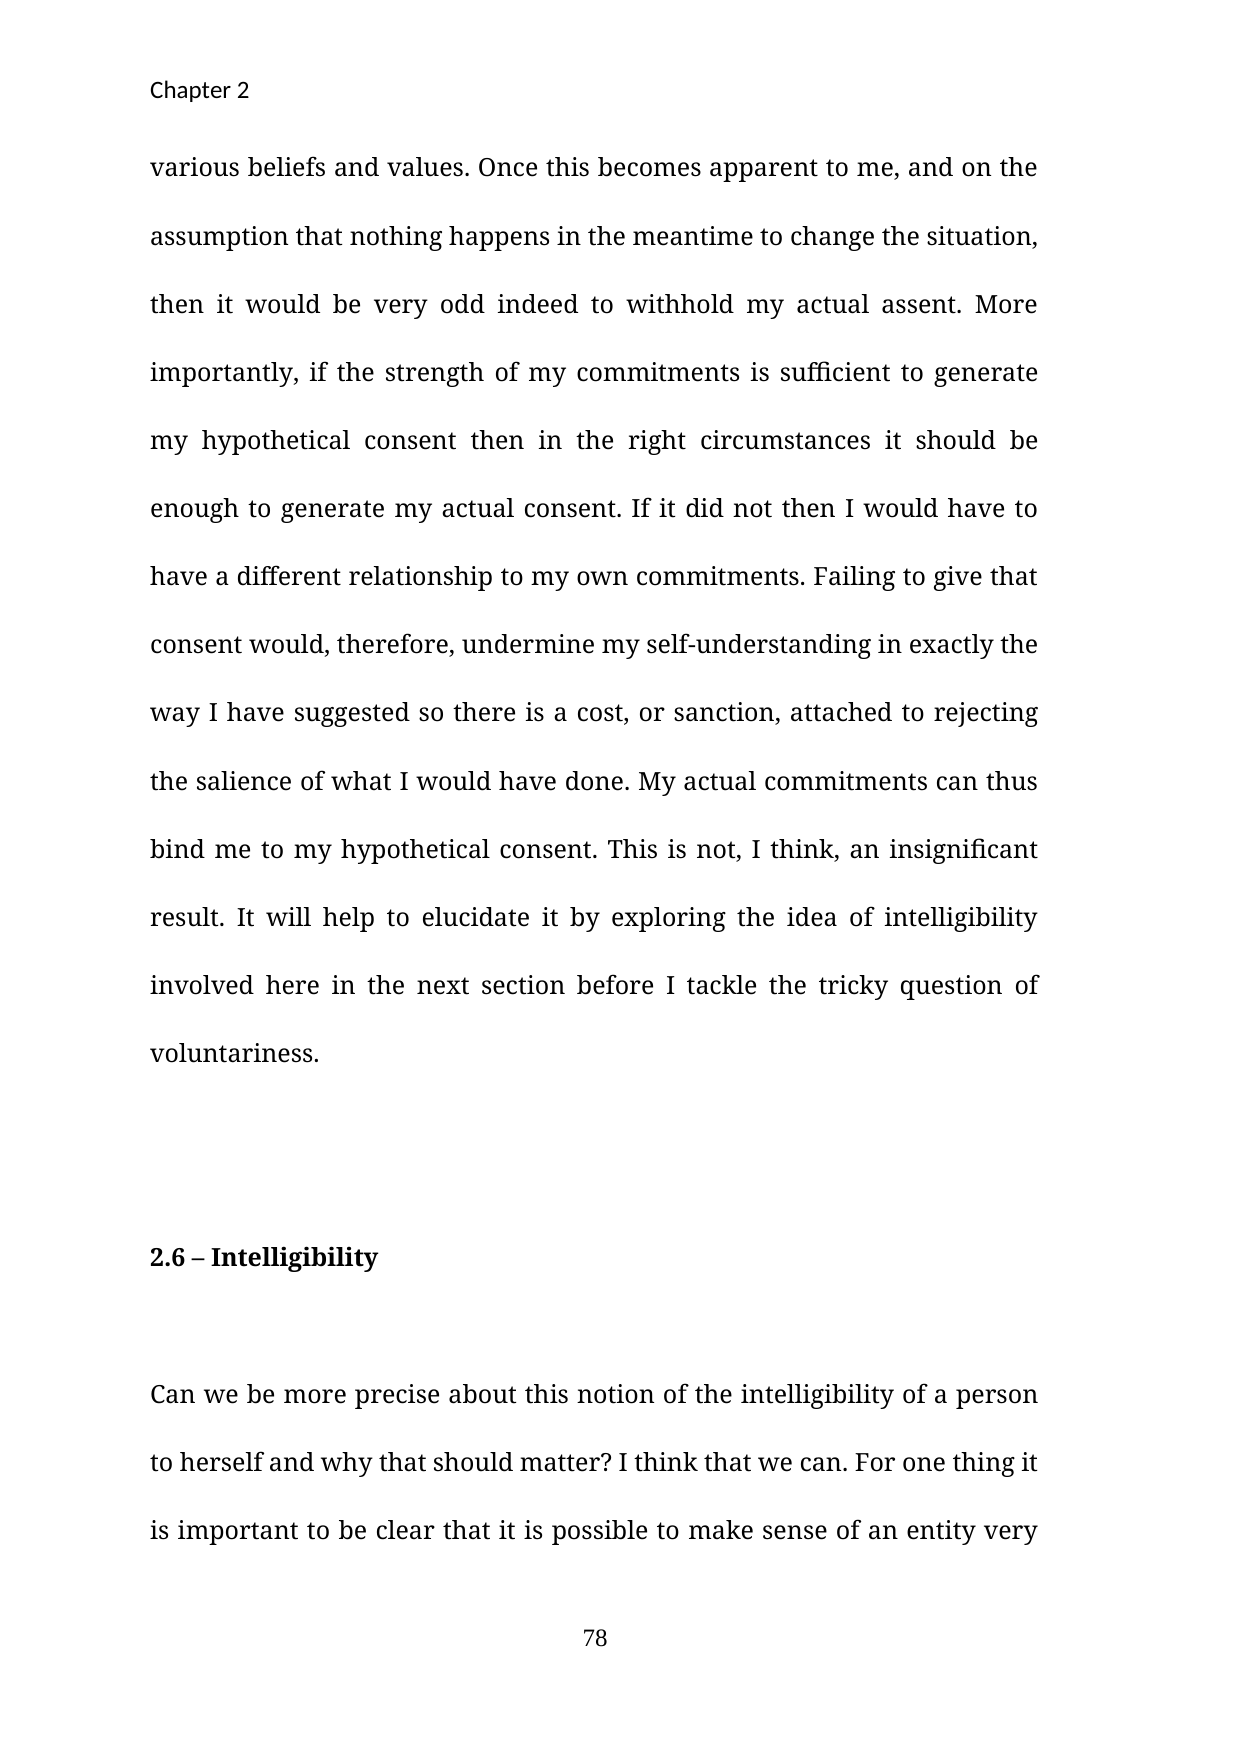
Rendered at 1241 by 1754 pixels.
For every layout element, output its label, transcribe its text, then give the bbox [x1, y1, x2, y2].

text 2.6 – Intelligibility [150, 1240, 1039, 1274]
